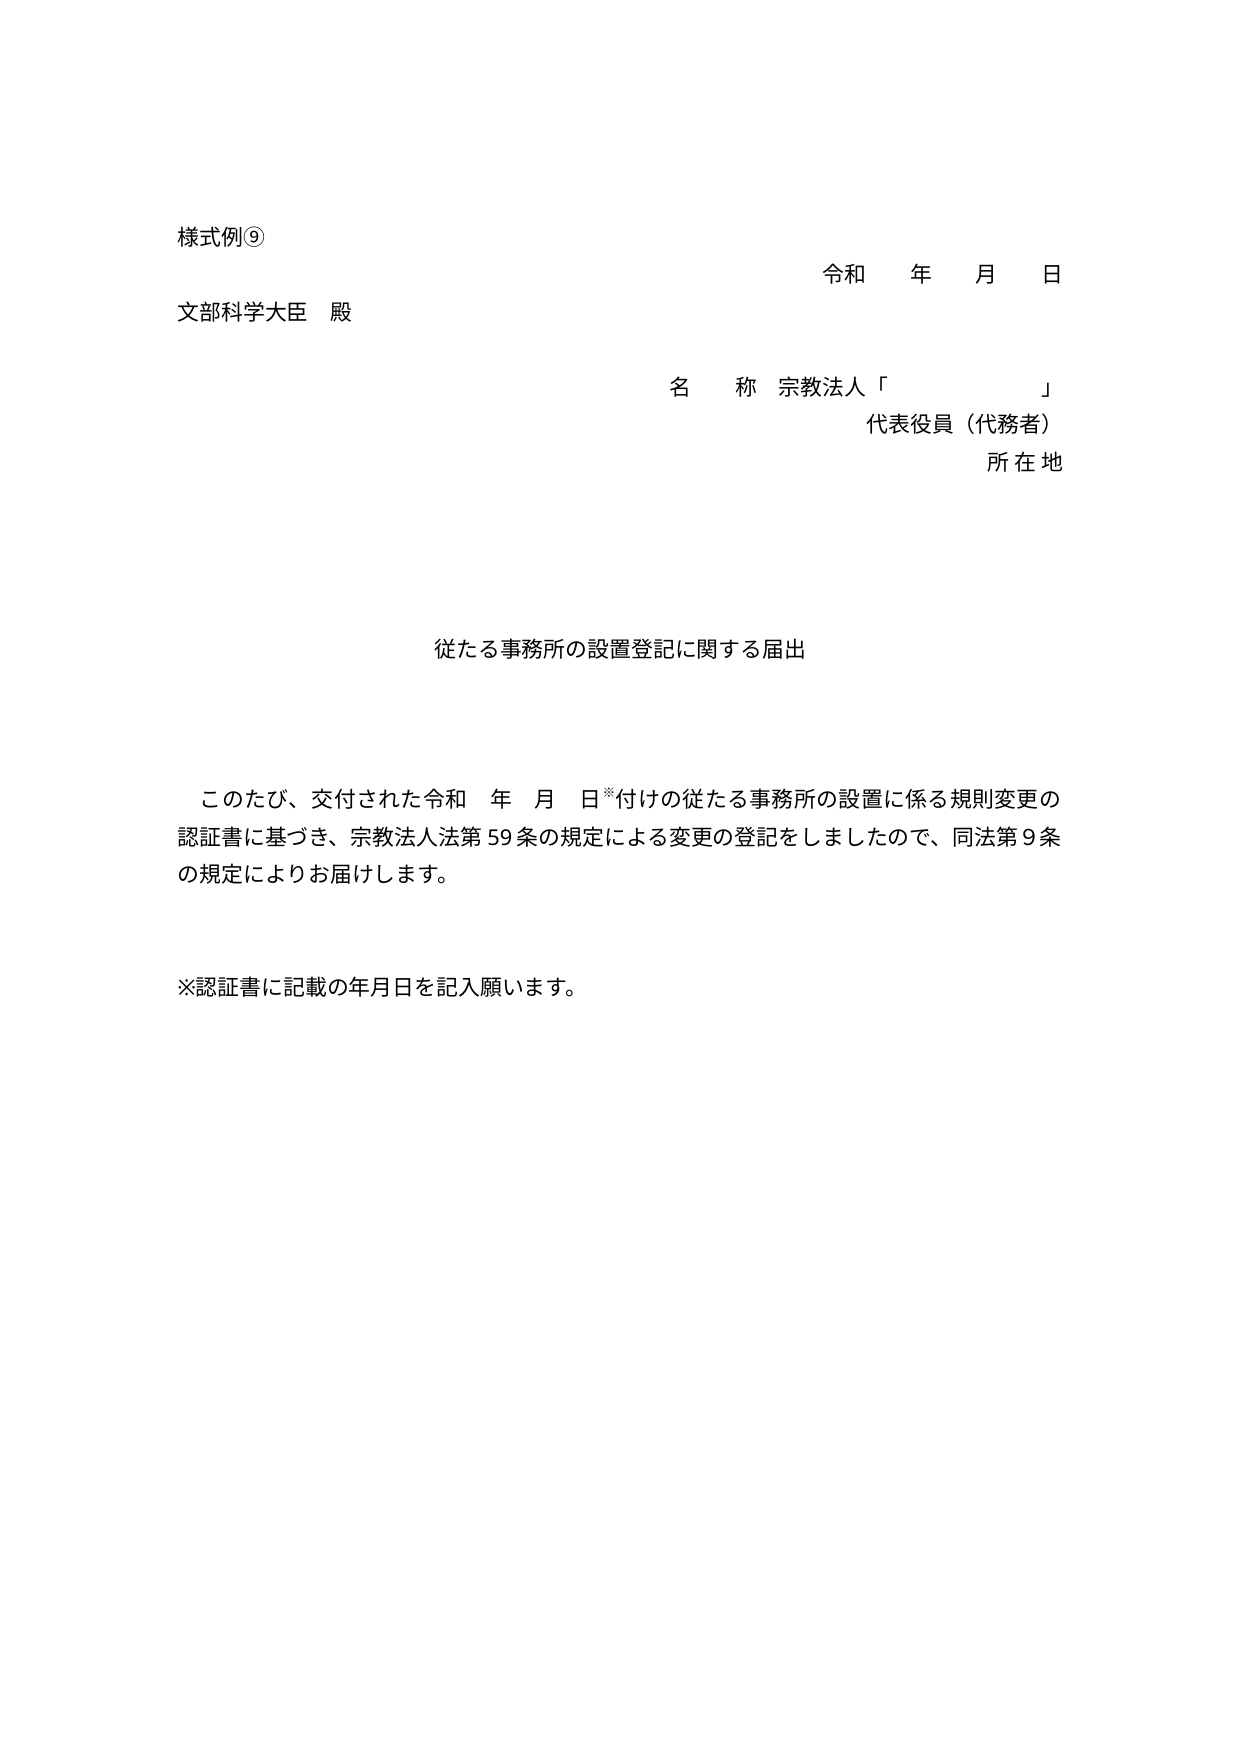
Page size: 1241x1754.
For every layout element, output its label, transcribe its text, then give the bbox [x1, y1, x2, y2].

text 従たる事務所の設置登記に関する届出 [177, 629, 1063, 667]
text 文部科学大臣 殿 [177, 292, 1063, 329]
text 名 称 宗教法人「 」 [177, 367, 1063, 404]
text 代表役員（代務者） [177, 404, 1063, 442]
text 様式例⑨ [177, 217, 1063, 254]
text このたび、交付された令和 年 月 日※付けの従たる事務所の設置に係る規則変更の認証書に基づき、宗教法人法第59条の規定による変更の登記をしましたので、同法第９条の規定によりお届けします。 [177, 779, 1063, 892]
text 令和 年 月 日 [177, 254, 1063, 292]
text ※認証書に記載の年月日を記入願います。 [177, 967, 1063, 1004]
text 所 在 地 [177, 442, 1063, 479]
